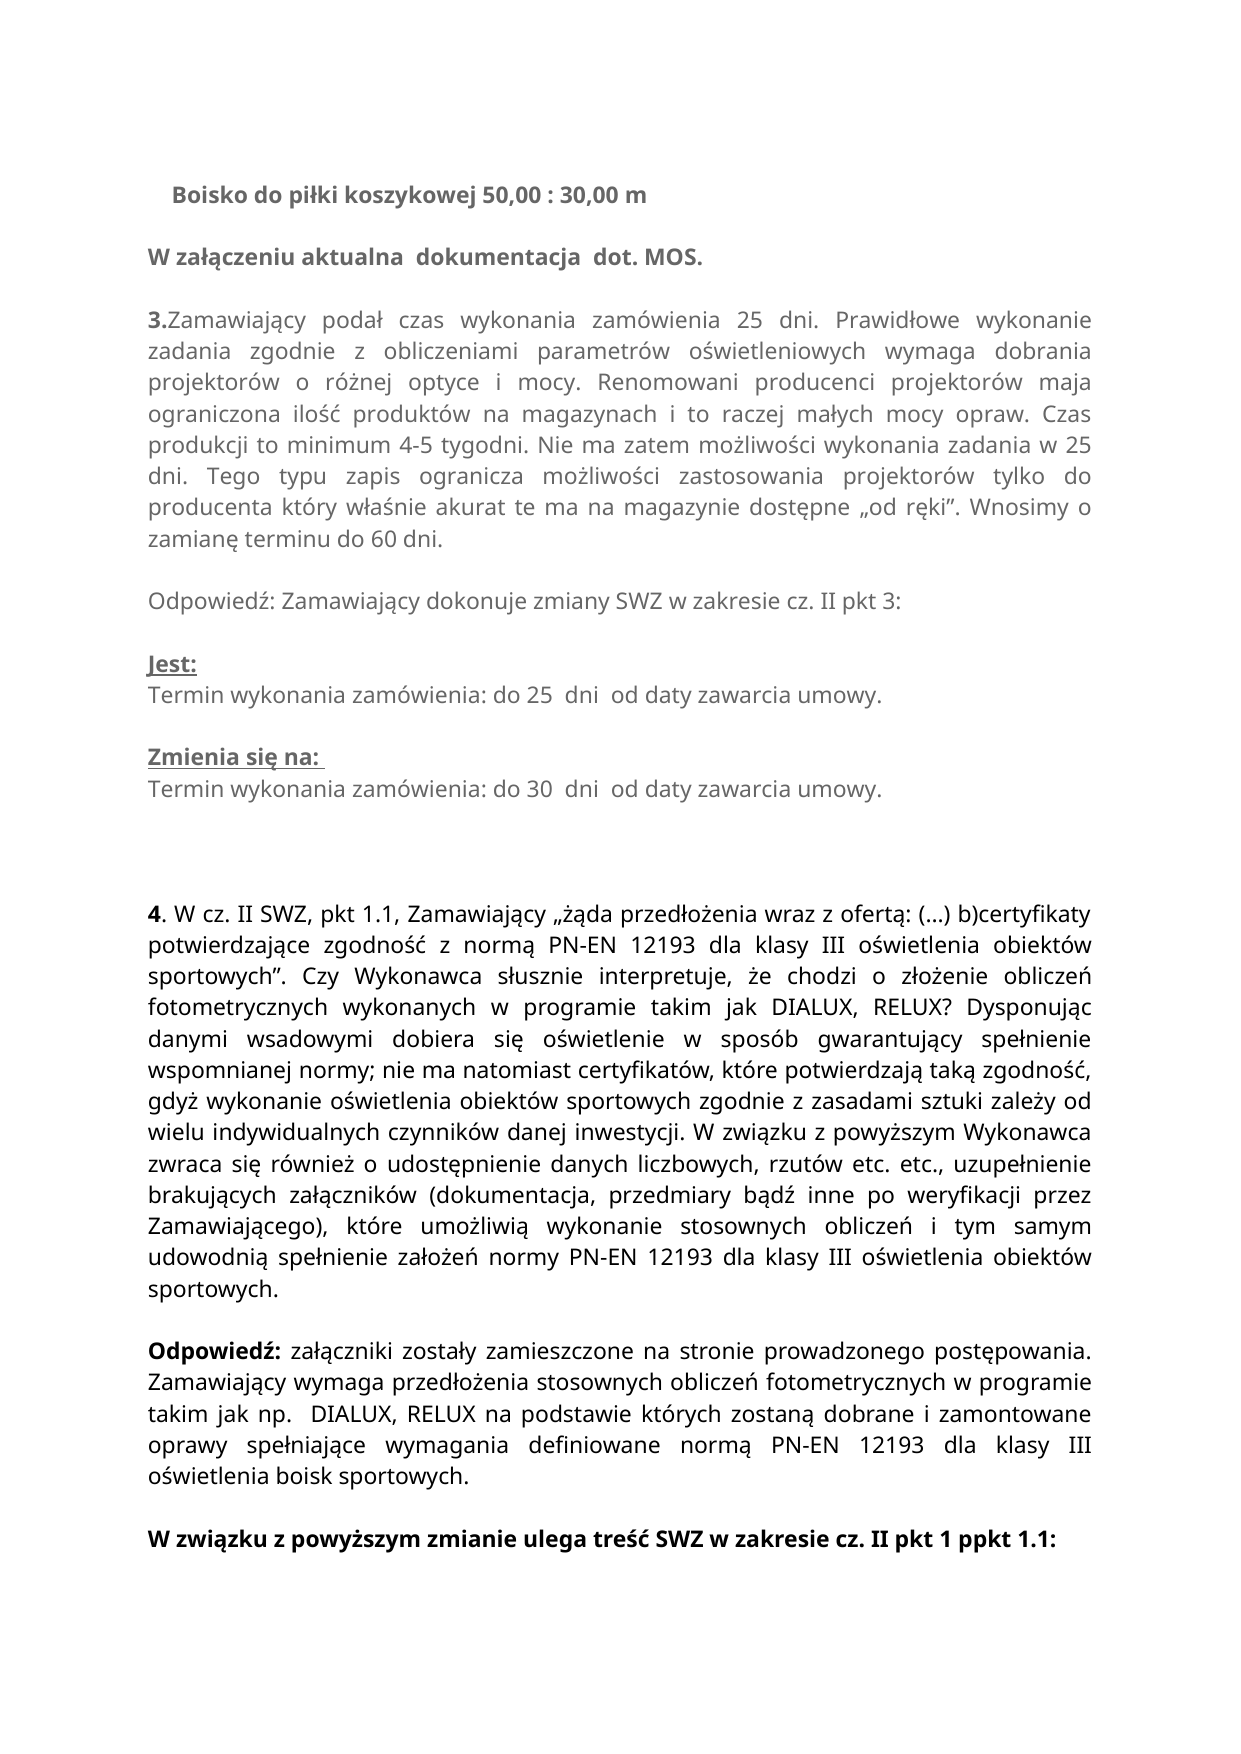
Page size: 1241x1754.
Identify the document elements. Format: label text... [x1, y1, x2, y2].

text Boisko do piłki koszykowej 50,00 : 30,00 m [148, 179, 1093, 210]
text Termin wykonania zamówienia: do 30 dni od daty zawarcia umowy. [148, 773, 1093, 804]
text W załączeniu aktualna dokumentacja dot. MOS. [148, 241, 1093, 273]
text Jest: [148, 648, 1093, 679]
text Odpowiedź: załączniki zostały zamieszczone na stronie prowadzonego postępowania. Zamawiający wymaga przedłożenia stosownych obliczeń fotometrycznych w programie takim jak np. DIALUX, RELUX na podstawie których zostaną dobrane i zamontowane oprawy spełniające wymagania definiowane normą PN-EN 12193 dla klasy III oświetlenia boisk sportowych. [148, 1335, 1093, 1491]
text 4. W cz. II SWZ, pkt 1.1, Zamawiający „żąda przedłożenia wraz z ofertą: (…) b)certyfikaty potwierdzające zgodność z normą PN-EN 12193 dla klasy III oświetlenia obiektów sportowych”. Czy Wykonawca słusznie interpretuje, że chodzi o złożenie obliczeń fotometrycznych wykonanych w programie takim jak DIALUX, RELUX? Dysponując danymi wsadowymi dobiera się oświetlenie w sposób gwarantujący spełnienie wspomnianej normy; nie ma natomiast certyfikatów, które potwierdzają taką zgodność, gdyż wykonanie oświetlenia obiektów sportowych zgodnie z zasadami sztuki zależy od wielu indywidualnych czynników danej inwestycji. W związku z powyższym Wykonawca zwraca się również o udostępnienie danych liczbowych, rzutów etc. etc., uzupełnienie brakujących załączników (dokumentacja, przedmiary bądź inne po weryfikacji przez Zamawiającego), które umożliwią wykonanie stosownych obliczeń i tym samym udowodnią spełnienie założeń normy PN-EN 12193 dla klasy III oświetlenia obiektów sportowych. [148, 898, 1093, 1304]
text W związku z powyższym zmianie ulega treść SWZ w zakresie cz. II pkt 1 ppkt 1.1: [148, 1523, 1093, 1554]
text Termin wykonania zamówienia: do 25 dni od daty zawarcia umowy. [148, 679, 1093, 710]
text Odpowiedź: Zamawiający dokonuje zmiany SWZ w zakresie cz. II pkt 3: [148, 585, 1093, 616]
text Zmienia się na: [148, 741, 1093, 773]
text 3.Zamawiający podał czas wykonania zamówienia 25 dni. Prawidłowe wykonanie zadania zgodnie z obliczeniami parametrów oświetleniowych wymaga dobrania projektorów o różnej optyce i mocy. Renomowani producenci projektorów maja ograniczona ilość produktów na magazynach i to raczej małych mocy opraw. Czas produkcji to minimum 4-5 tygodni. Nie ma zatem możliwości wykonania zadania w 25 dni. Tego typu zapis ogranicza możliwości zastosowania projektorów tylko do producenta który właśnie akurat te ma na magazynie dostępne „od ręki”. Wnosimy o zamianę terminu do 60 dni. [148, 304, 1093, 554]
